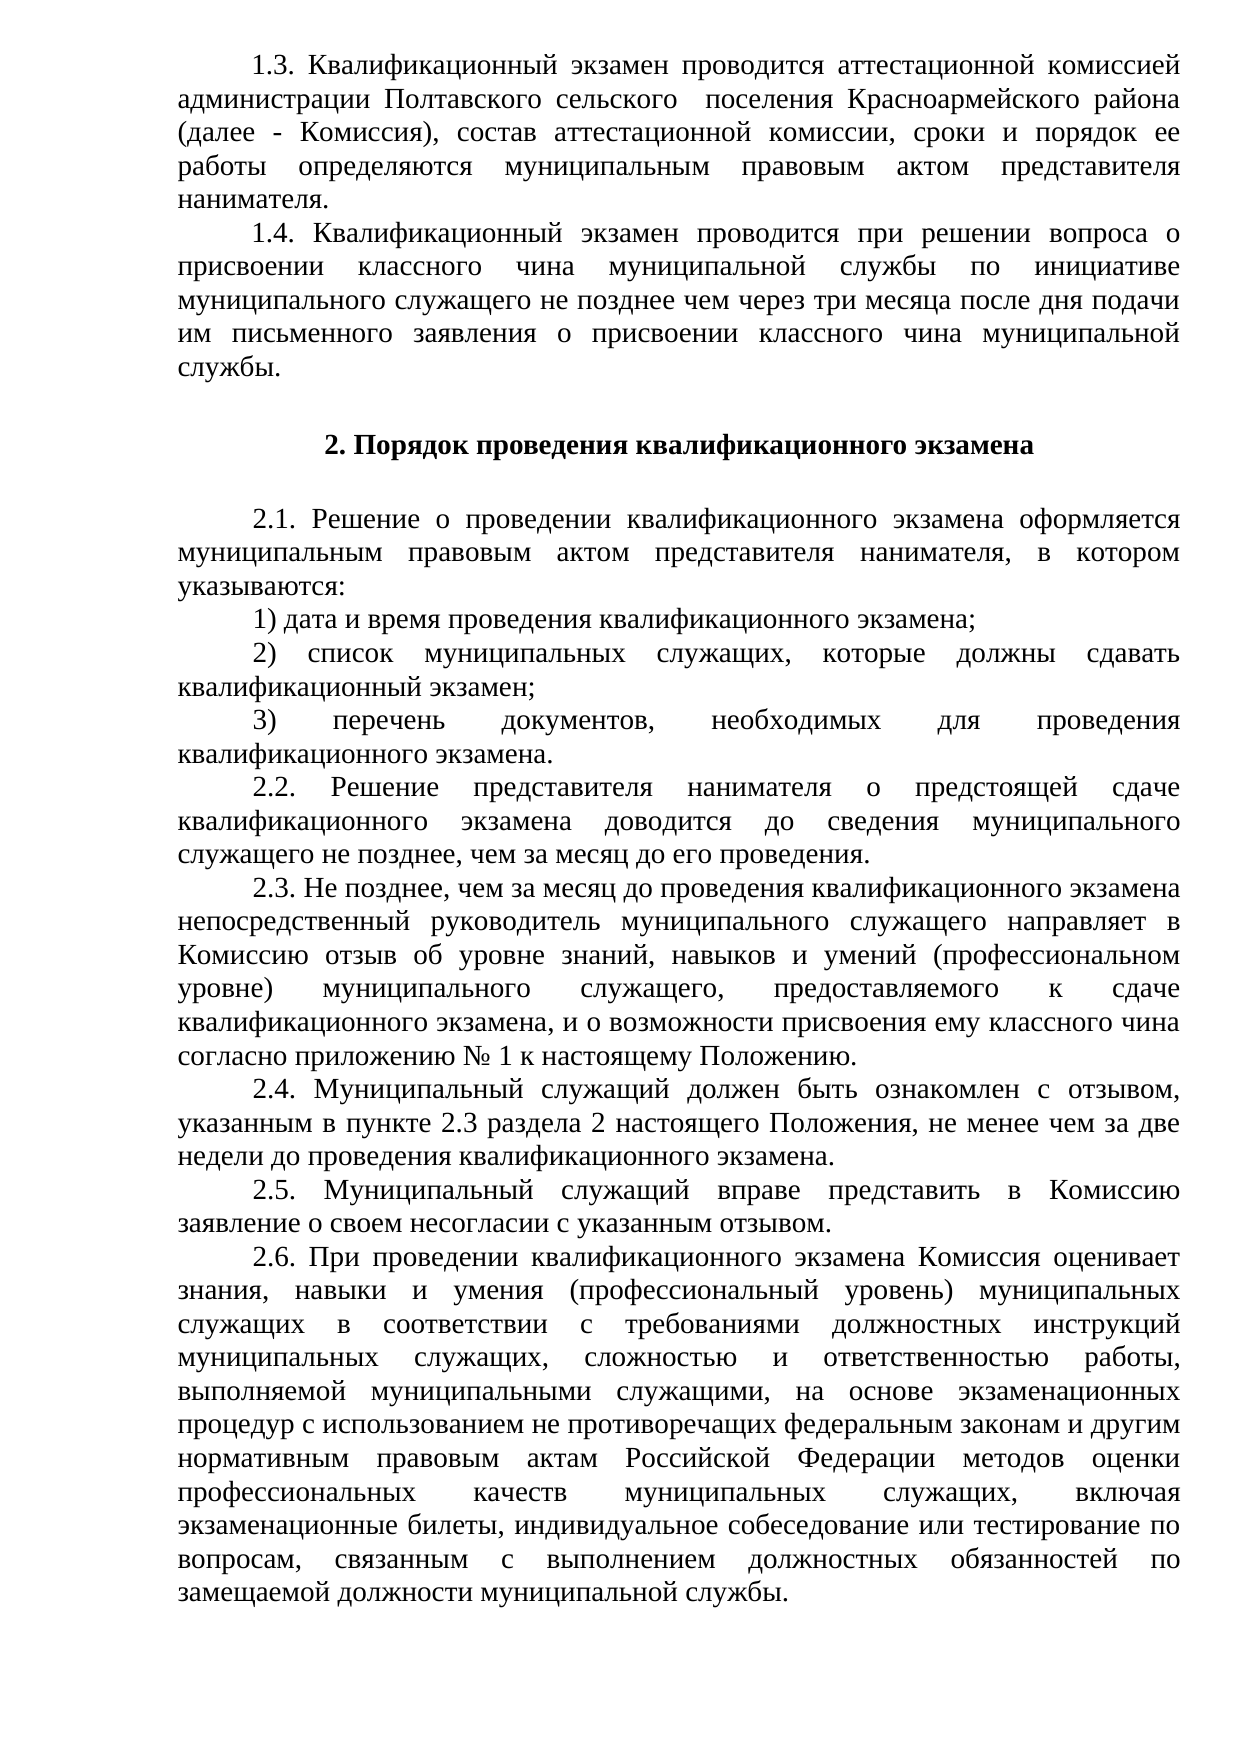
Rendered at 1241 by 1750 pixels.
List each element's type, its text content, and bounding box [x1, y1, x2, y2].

text 2.4. Муниципальный служащий должен быть ознакомлен с отзывом, указанным в пункте 2.3 раздела 2 настоящего Положения, не менее чем за две недели до проведения квалификационного экзамена. [177, 1071, 1181, 1172]
text 2) список муниципальных служащих, которые должны сдавать квалификационный экзамен; [177, 635, 1181, 702]
text 1.3. Квалификационный экзамен проводится аттестационной комиссией администрации Полтавского сельского поселения Красноармейского района (далее - Комиссия), состав аттестационной комиссии, сроки и порядок ее работы определяются муниципальным правовым актом представителя нанимателя. [177, 47, 1181, 215]
text 1.4. Квалификационный экзамен проводится при решении вопроса о присвоении классного чина муниципальной службы по инициативе муниципального служащего не позднее чем через три месяца после дня подачи им письменного заявления о присвоении классного чина муниципальной службы. [177, 215, 1181, 383]
text 1) дата и время проведения квалификационного экзамена; [177, 602, 1181, 635]
text 2.1. Решение о проведении квалификационного экзамена оформляется муниципальным правовым актом представителя нанимателя, в котором указываются: [177, 501, 1181, 602]
text 2.6. При проведении квалификационного экзамена Комиссия оценивает знания, навыки и умения (профессиональный уровень) муниципальных служащих в соответствии с требованиями должностных инструкций муниципальных служащих, сложностью и ответственностью работы, выполняемой муниципальными служащими, на основе экзаменационных процедур с использованием не противоречащих федеральным законам и другим нормативным правовым актам Российской Федерации методов оценки профессиональных качеств муниципальных служащих, включая экзаменационные билеты, индивидуальное собеседование или тестирование по вопросам, связанным с выполнением должностных обязанностей по замещаемой должности муниципальной службы. [177, 1239, 1181, 1608]
text 2.2. Решение представителя нанимателя о предстоящей сдаче квалификационного экзамена доводится до сведения муниципального служащего не позднее, чем за месяц до его проведения. [177, 769, 1181, 870]
text 3) перечень документов, необходимых для проведения квалификационного экзамена. [177, 702, 1181, 769]
text 2.5. Муниципальный служащий вправе представить в Комиссию заявление о своем несогласии с указанным отзывом. [177, 1172, 1181, 1239]
subtitle 2. Порядок проведения квалификационного экзамена [177, 427, 1181, 461]
text 2.3. Не позднее, чем за месяц до проведения квалификационного экзамена непосредственный руководитель муниципального служащего направляет в Комиссию отзыв об уровне знаний, навыков и умений (профессиональном уровне) муниципального служащего, предоставляемого к сдаче квалификационного экзамена, и о возможности присвоения ему классного чина согласно приложению № 1 к настоящему Положению. [177, 870, 1181, 1071]
